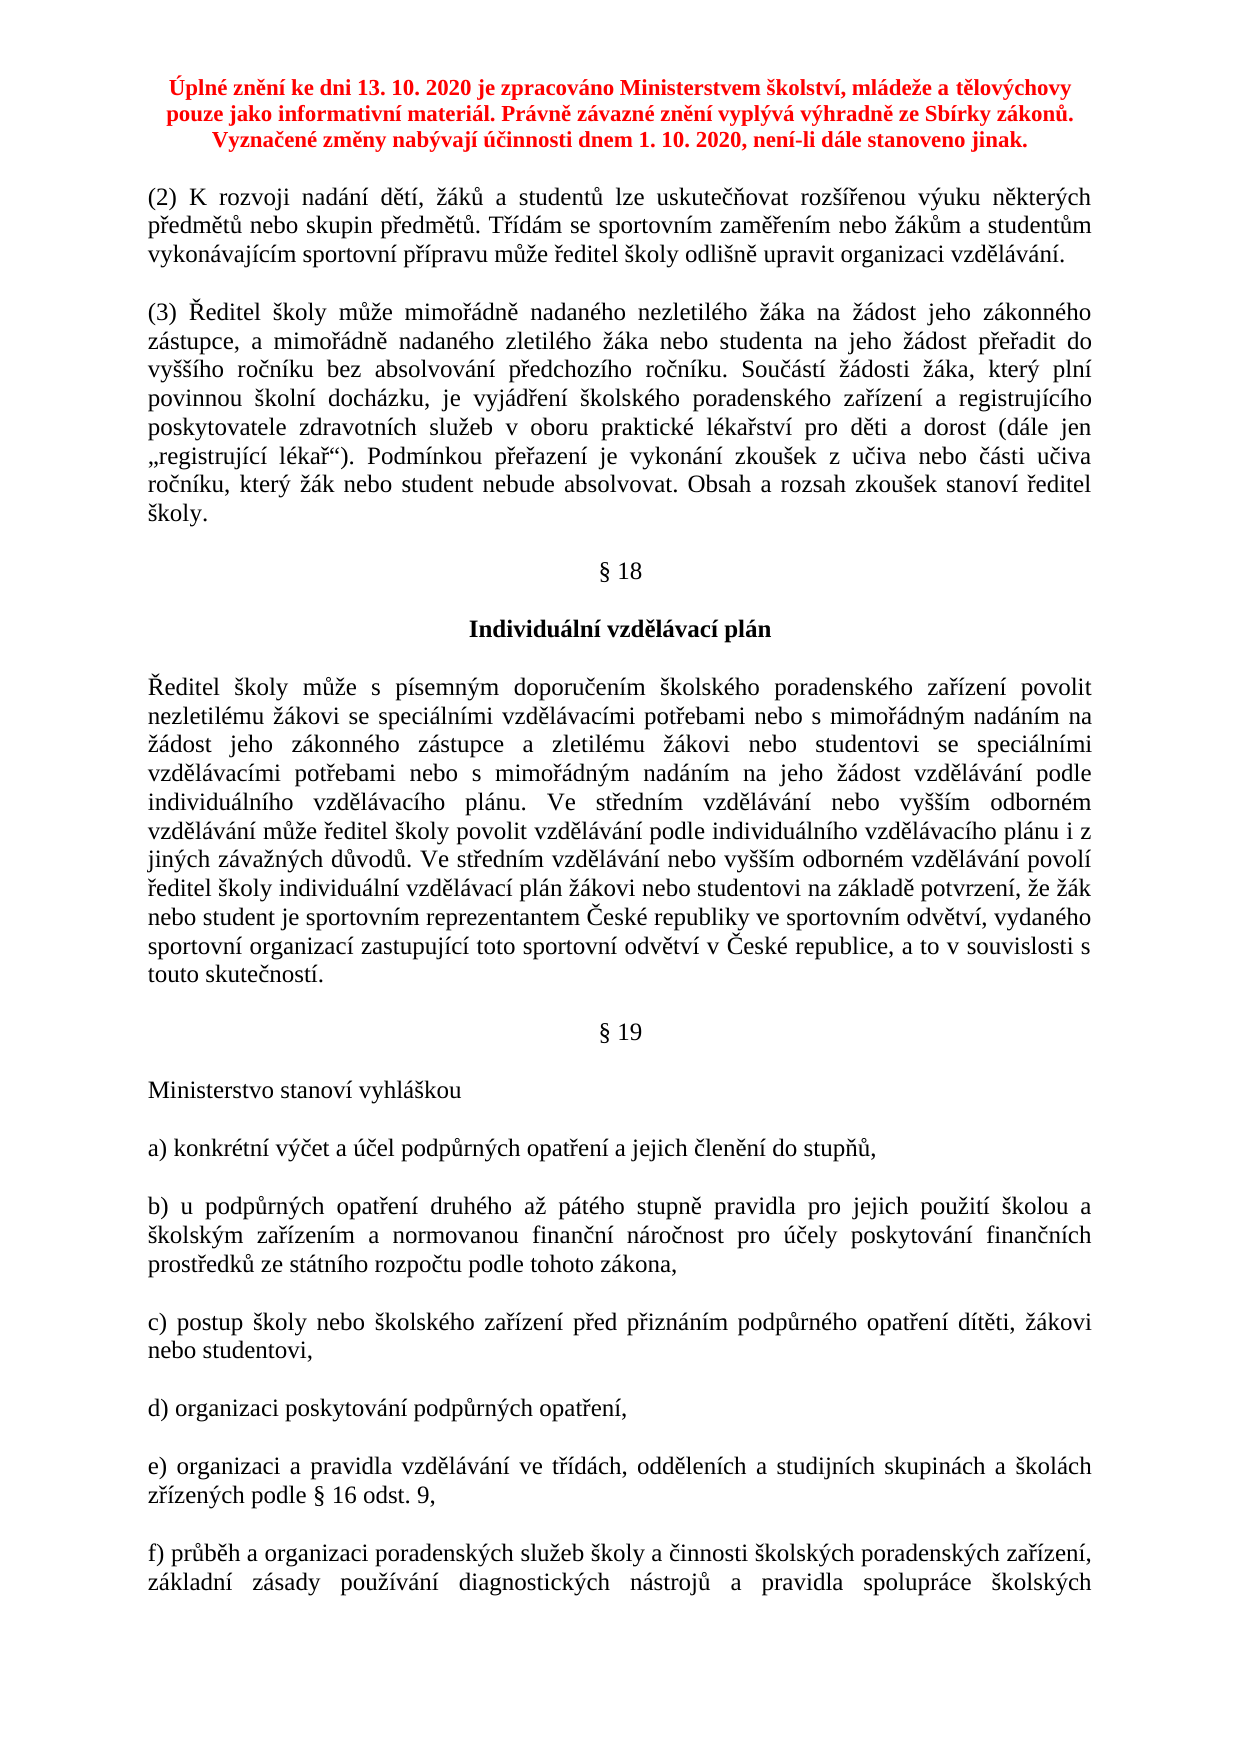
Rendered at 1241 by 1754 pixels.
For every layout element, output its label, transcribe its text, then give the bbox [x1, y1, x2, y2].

text c) postup školy nebo školského zařízení před přiznáním podpůrného opatření dítěti, žákovi nebo studentovi, [148, 1307, 1093, 1364]
text Ministerstvo stanoví vyhláškou [148, 1075, 1093, 1104]
text § 19 [148, 1017, 1093, 1046]
text Ředitel školy může s písemným doporučením školského poradenského zařízení povolit nezletilému žákovi se speciálními vzdělávacími potřebami nebo s mimořádným nadáním na žádost jeho zákonného zástupce a zletilému žákovi nebo studentovi se speciálními vzdělávacími potřebami nebo s mimořádným nadáním na jeho žádost vzdělávání podle individuálního vzdělávacího plánu. Ve středním vzdělávání nebo vyšším odborném vzdělávání může ředitel školy povolit vzdělávání podle individuálního vzdělávacího plánu i z jiných závažných důvodů. Ve středním vzdělávání nebo vyšším odborném vzdělávání povolí ředitel školy individuální vzdělávací plán žákovi nebo studentovi na základě potvrzení, že žák nebo student je sportovním reprezentantem České republiky ve sportovním odvětví, vydaného sportovní organizací zastupující toto sportovní odvětví v České republice, a to v souvislosti s touto skutečností. [148, 672, 1093, 988]
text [148, 1538, 1093, 1595]
text (2) K rozvoji nadání dětí, žáků a studentů lze uskutečňovat rozšířenou výuku některých předmětů nebo skupin předmětů. Třídám se sportovním zaměřením nebo žákům a studentům vykonávajícím sportovní přípravu může ředitel školy odlišně upravit organizaci vzdělávání. [148, 182, 1093, 268]
text a) konkrétní výčet a účel podpůrných opatření a jejich členění do stupňů, [148, 1133, 1093, 1162]
text d) organizaci poskytování podpůrných opatření, [148, 1393, 1093, 1422]
text b) u podpůrných opatření druhého až pátého stupně pravidla pro jejich použití školou a školským zařízením a normovanou finanční náročnost pro účely poskytování finančních prostředků ze státního rozpočtu podle tohoto zákona, [148, 1191, 1093, 1277]
text (3) Ředitel školy může mimořádně nadaného nezletilého žáka na žádost jeho zákonného zástupce, a mimořádně nadaného zletilého žáka nebo studenta na jeho žádost přeřadit do vyššího ročníku bez absolvování předchozího ročníku. Součástí žádosti žáka, který plní povinnou školní docházku, je vyjádření školského poradenského zařízení a registrujícího poskytovatele zdravotních služeb v oboru praktické lékařství pro děti a dorost (dále jen „registrující lékař“). Podmínkou přeřazení je vykonání zkoušek z učiva nebo části učiva ročníku, který žák nebo student nebude absolvovat. Obsah a rozsah zkoušek stanoví ředitel školy. [148, 297, 1093, 527]
text § 18 [148, 556, 1093, 585]
text e) organizaci a pravidla vzdělávání ve třídách, odděleních a studijních skupinách a školách zřízených podle § 16 odst. 9, [148, 1451, 1093, 1509]
text Individuální vzdělávací plán [148, 614, 1093, 643]
